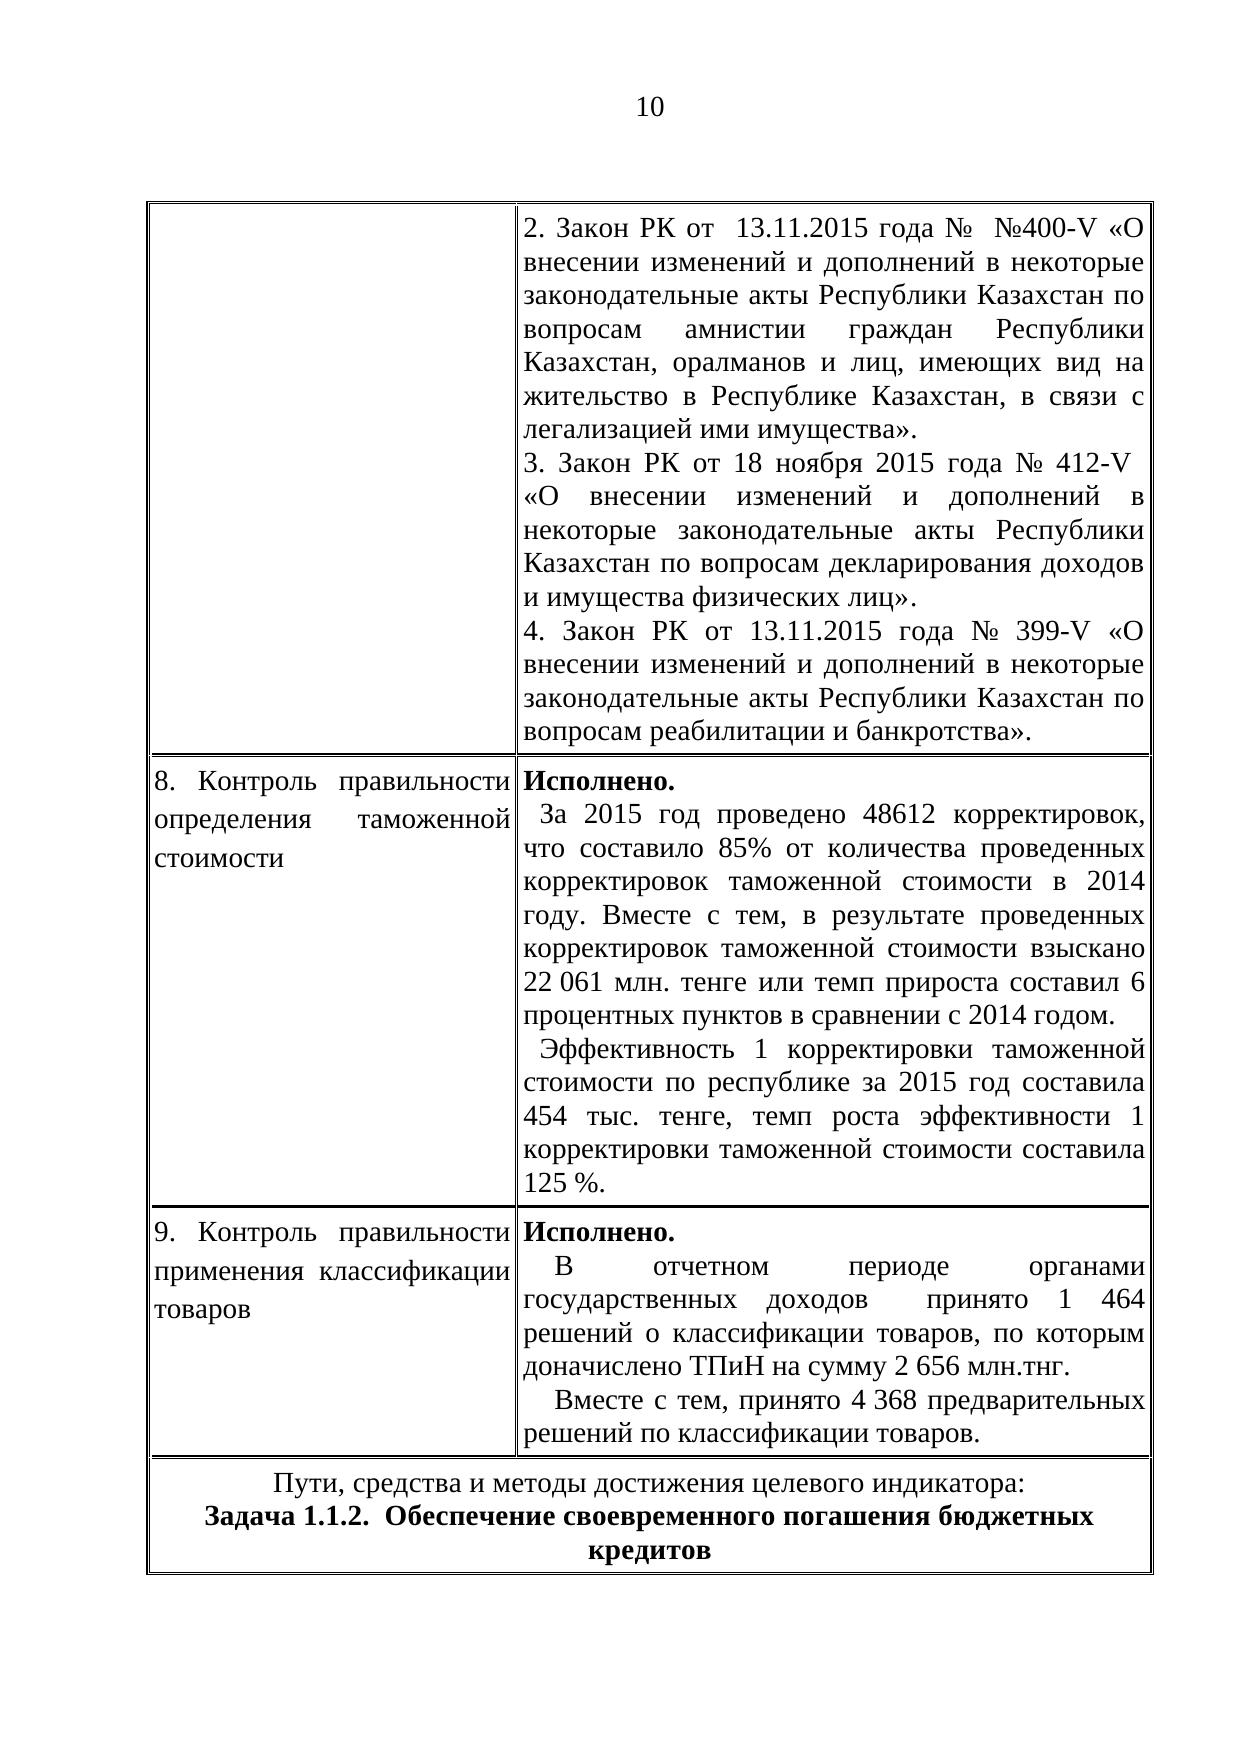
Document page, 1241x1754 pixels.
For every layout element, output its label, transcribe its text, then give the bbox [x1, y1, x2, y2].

table_cell Исполнено. За 2015 год проведено 48612 корректировок, что составило 85% от количества проведенных корректировок таможенной стоимости в 2014 году. Вместе с тем, в результате проведенных корректировок таможенной стоимости взыскано 22 061 млн. тенге или темп прироста составил 6 процентных пунктов в сравнении с 2014 годом. Эффективность 1 корректировки таможенной стоимости по республике за 2015 год составила 454 тыс. тенге, темп роста эффективности 1 корректировки таможенной стоимости составила 125 %. [518, 753, 1151, 1205]
table_cell 8. Контроль правильности определения таможенной стоимости [150, 753, 515, 1205]
table_cell Пути, средства и методы достижения целевого индикатора: Задача 1.1.2. Обеспечение своевременного погашения бюджетных кредитов [150, 1455, 1151, 1572]
table_cell Исполнено. В отчетном периоде органами государственных доходов принято 1 464 решений о классификации товаров, по которым доначислено ТПиН на сумму 2 656 млн.тнг. Вместе с тем, принято 4 368 предварительных решений по классификации товаров. [518, 1205, 1150, 1455]
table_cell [517, 204, 1150, 753]
table_cell 9. Контроль правильности применения классификации товаров [150, 1205, 515, 1455]
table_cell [150, 204, 517, 753]
